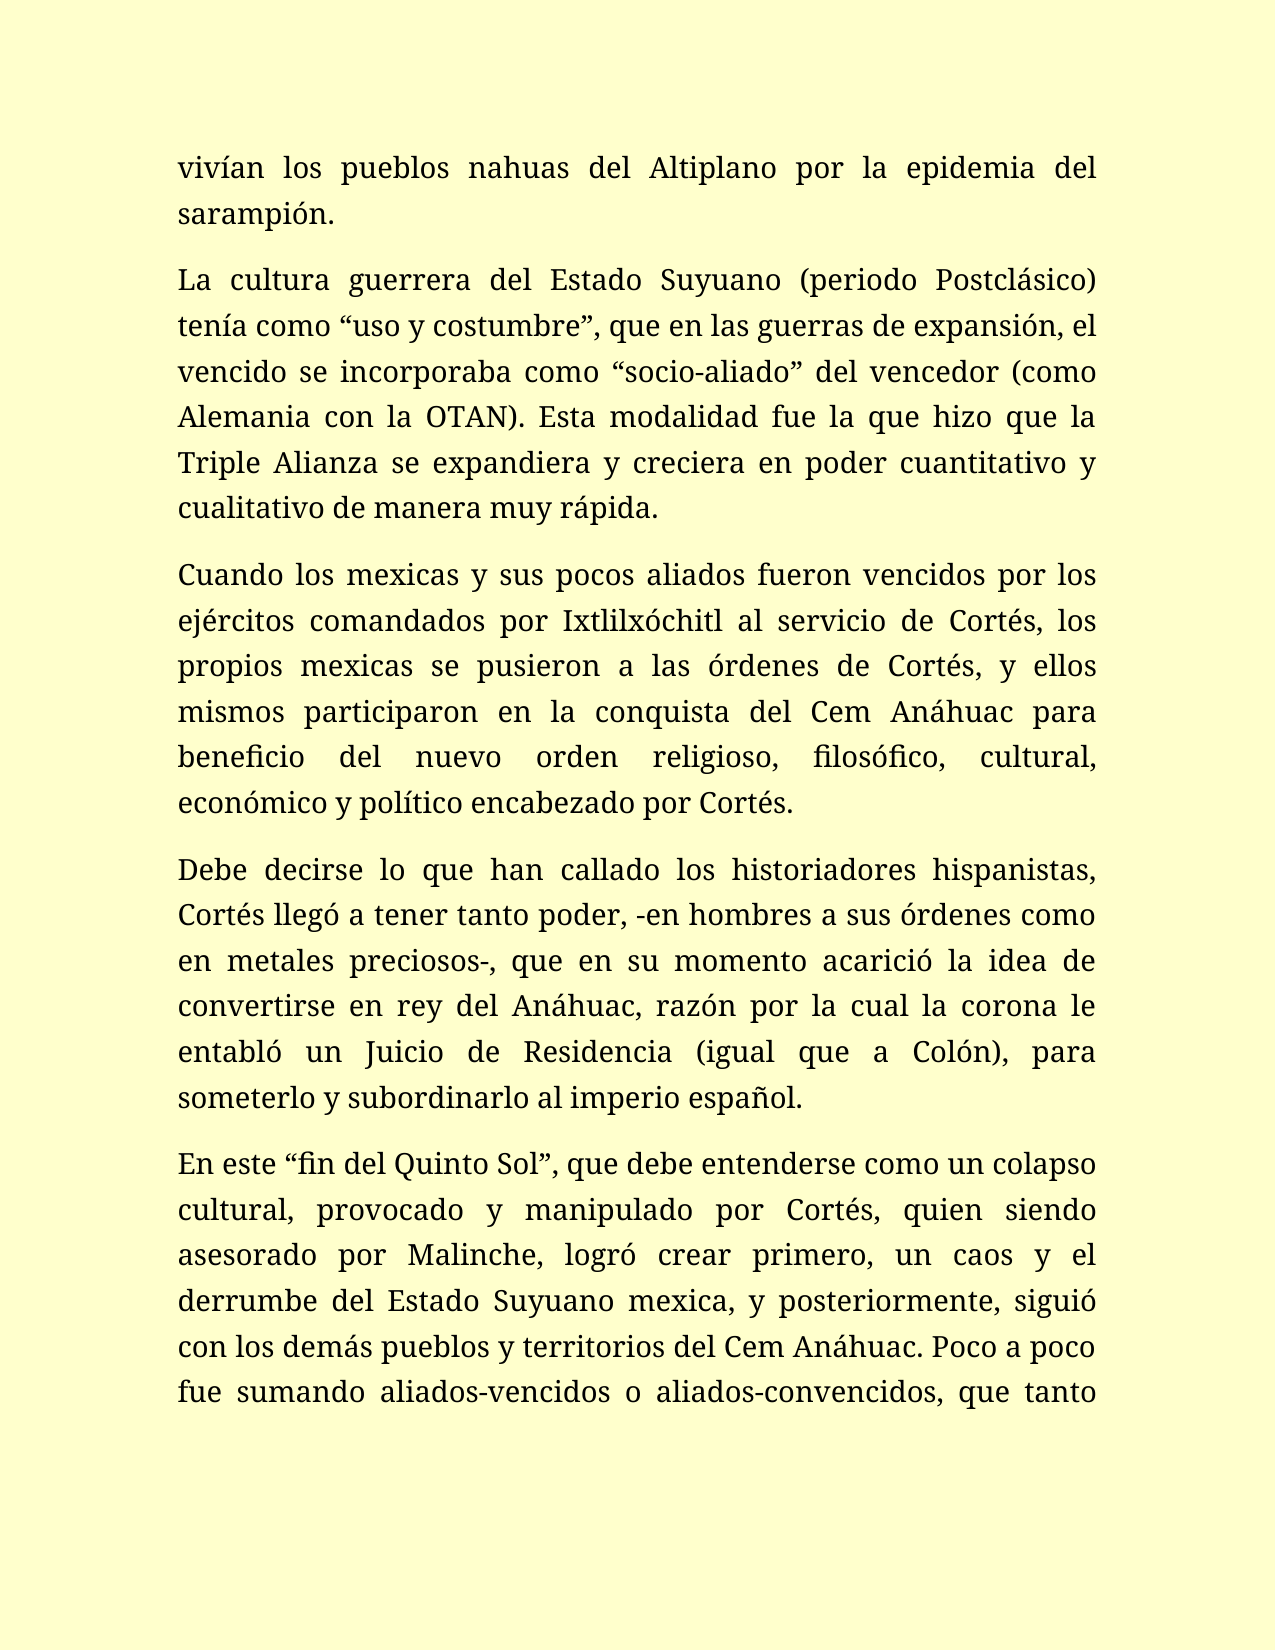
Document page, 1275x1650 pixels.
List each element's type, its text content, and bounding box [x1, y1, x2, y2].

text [177, 148, 1098, 233]
text Debe decirse lo que han callado los historiadores hispanistas, Cortés llegó a tener tanto poder, -en hombres a sus órdenes como en metales preciosos-, que en su momento acarició la idea de convertirse en rey del Anáhuac, razón por la cual la corona le entabló un Juicio de Residencia (igual que a Colón), para someterlo y subordinarlo al imperio español. [177, 849, 1098, 1117]
text La cultura guerrera del Estado Suyuano (periodo Postclásico) tenía como “uso y costumbre”, que en las guerras de expansión, el vencido se incorporaba como “socio-aliado” del vencedor (como Alemania con la OTAN). Esta modalidad fue la que hizo que la Triple Alianza se expandiera y creciera en poder cuantitativo y cualitativo de manera muy rápida. [177, 260, 1098, 527]
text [177, 1143, 1098, 1411]
text Cuando los mexicas y sus pocos aliados fueron vencidos por los ejércitos comandados por Ixtlilxóchitl al servicio de Cortés, los propios mexicas se pusieron a las órdenes de Cortés, y ellos mismos participaron en la conquista del Cem Anáhuac para beneficio del nuevo orden religioso, filosófico, cultural, económico y político encabezado por Cortés. [177, 554, 1098, 822]
